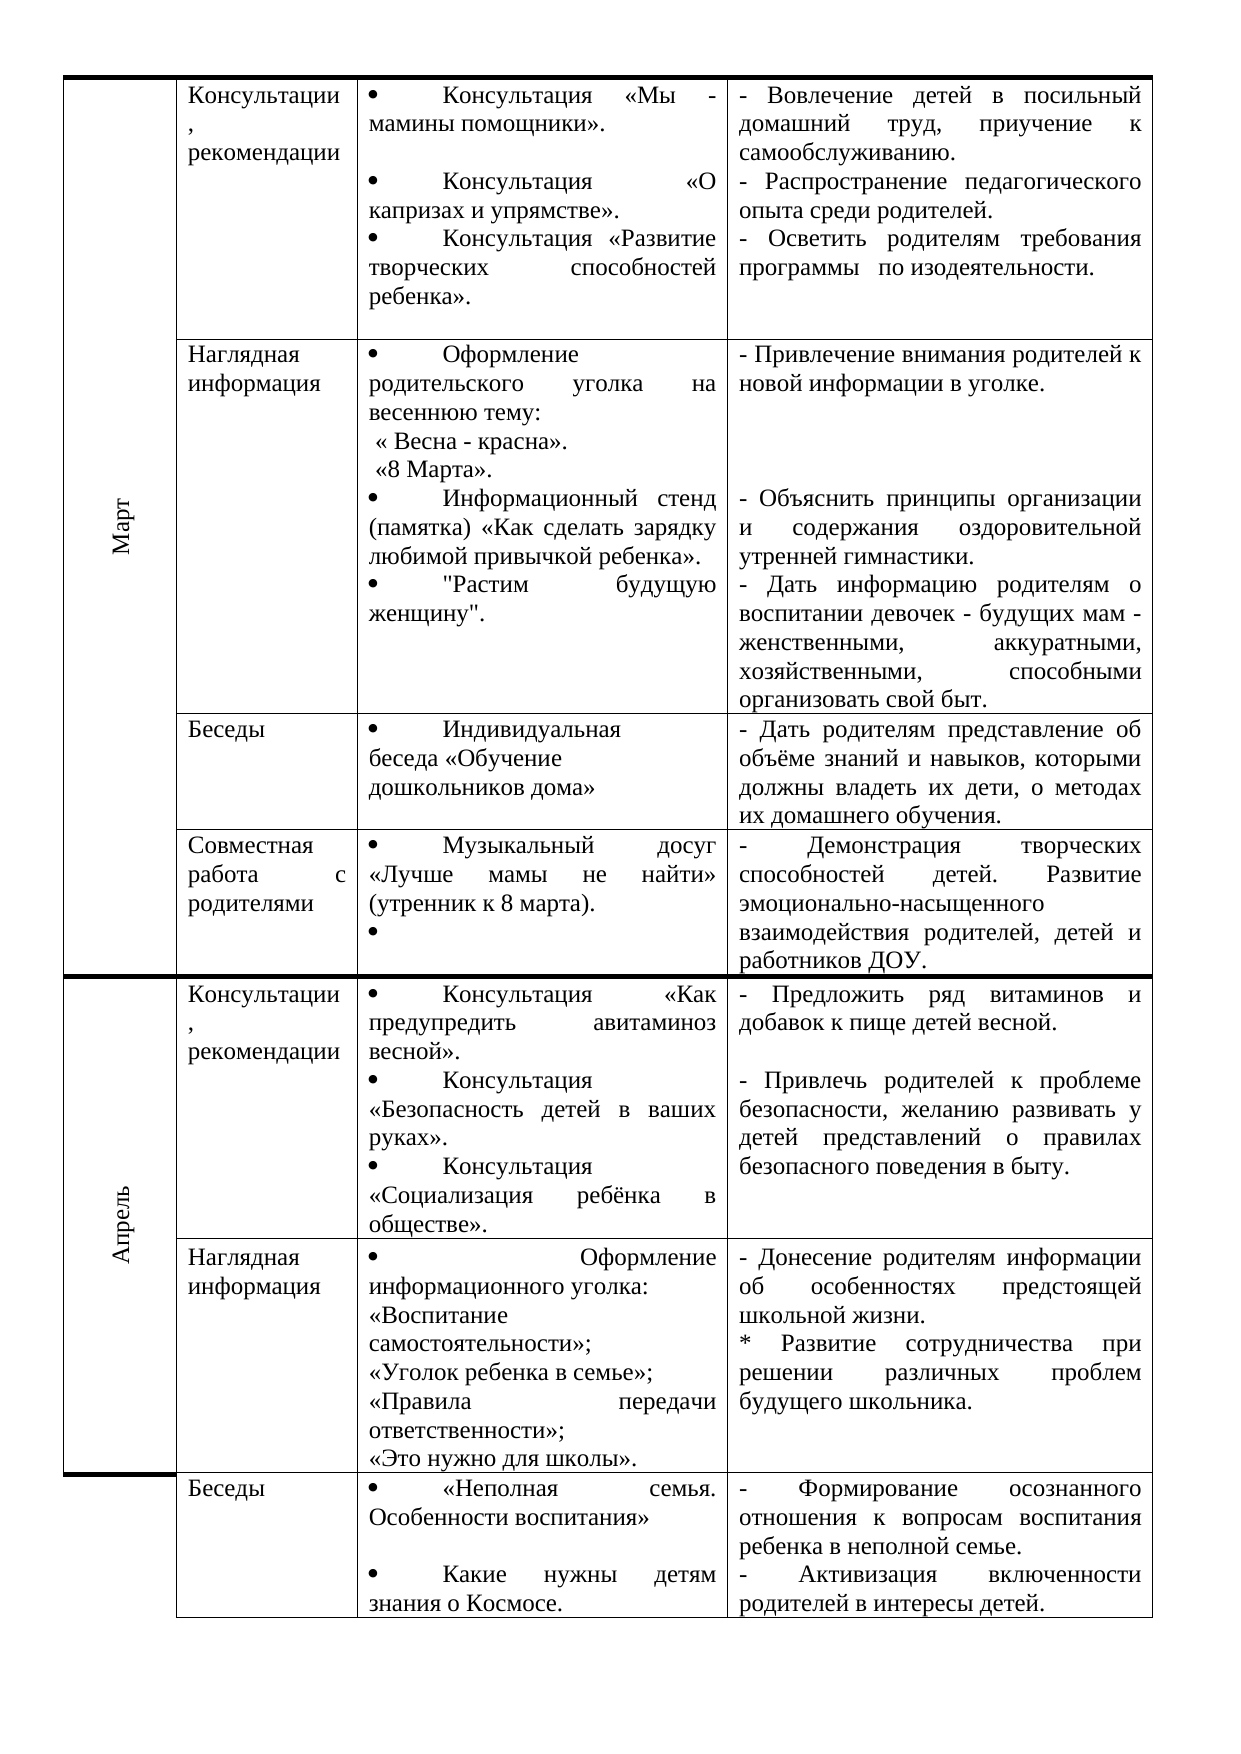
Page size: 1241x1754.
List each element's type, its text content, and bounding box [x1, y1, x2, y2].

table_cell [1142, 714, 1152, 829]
table_cell - Демонстрация творческих способностей детей. Развитие эмоционально-насыщенного взаимодействия родителей, детей и работников ДОУ. [728, 830, 1152, 974]
table_cell - Привлечение внимания родителей к новой информации в уголке. - Объяснить принципы организации и содержания оздоровительной утренней гимнастики. - Дать информацию родителям о воспитании девочек - будущих мам - женственными, аккуратными, хозяйственными, способными организовать свой быт. [728, 340, 1152, 713]
table_cell Беседы [177, 1473, 357, 1617]
table_cell Оформление родительского уголка на весеннюю тему: « Весна - красна». «8 Марта». Информационный стенд (памятка) «Как сделать зарядку любимой привычкой ребенка». "Растим будущую женщину". [358, 340, 727, 713]
table_cell Консультации, рекомендации [177, 80, 357, 338]
table_cell Консультация «Мы - мамины помощники». Консультация «О капризах и упрямстве». Консультация «Развитие творческих способностей ребенка». [358, 80, 727, 338]
table_cell Беседы [177, 714, 357, 829]
table_cell Наглядная информация [177, 1239, 357, 1472]
table_cell - Вовлечение детей в посильный домашний труд, приучение к самообслуживанию. - Распространение педагогического опыта среди родителей. - Осветить родителям требования программы по изодеятельности. [728, 80, 1152, 338]
table_cell «Неполная семья. Особенности воспитания» Какие нужны детям знания о Космосе. [358, 1473, 727, 1617]
table_cell - Предложить ряд витаминов и добавок к пище детей весной. - Привлечь родителей к проблеме безопасности, желанию развивать у детей представлений о правилах безопасного поведения в быту. [728, 979, 1152, 1237]
table_cell Индивидуальная беседа «Обучение дошкольников дома» [358, 714, 727, 829]
table_cell Консультации, рекомендации [177, 979, 357, 1237]
table_cell Совместная работа с родителями [177, 830, 357, 974]
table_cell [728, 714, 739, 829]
table_cell Консультация «Как предупредить авитаминоз весной». Консультация «Безопасность детей в ваших руках». Консультация «Социализация ребёнка в обществе». [358, 979, 727, 1237]
table_cell Музыкальный досуг «Лучше мамы не найти» (утренник к 8 марта). [358, 830, 727, 974]
table_cell Март [64, 80, 176, 974]
table_cell - Формирование осознанного отношения к вопросам воспитания ребенка в неполной семье. - Активизация включенности родителей в интересы детей. [728, 1473, 1152, 1617]
table_cell Наглядная информация [177, 340, 357, 713]
table_cell Апрель [64, 979, 176, 1472]
table_cell Оформление информационного уголка: «Воспитание самостоятельности»; «Уголок ребенка в семье»; «Правила передачи ответственности»; «Это нужно для школы». [358, 1239, 727, 1472]
table_cell - Донесение родителям информации об особенностях предстоящей школьной жизни. * Развитие сотрудничества при решении различных проблем будущего школьника. [728, 1239, 1152, 1472]
